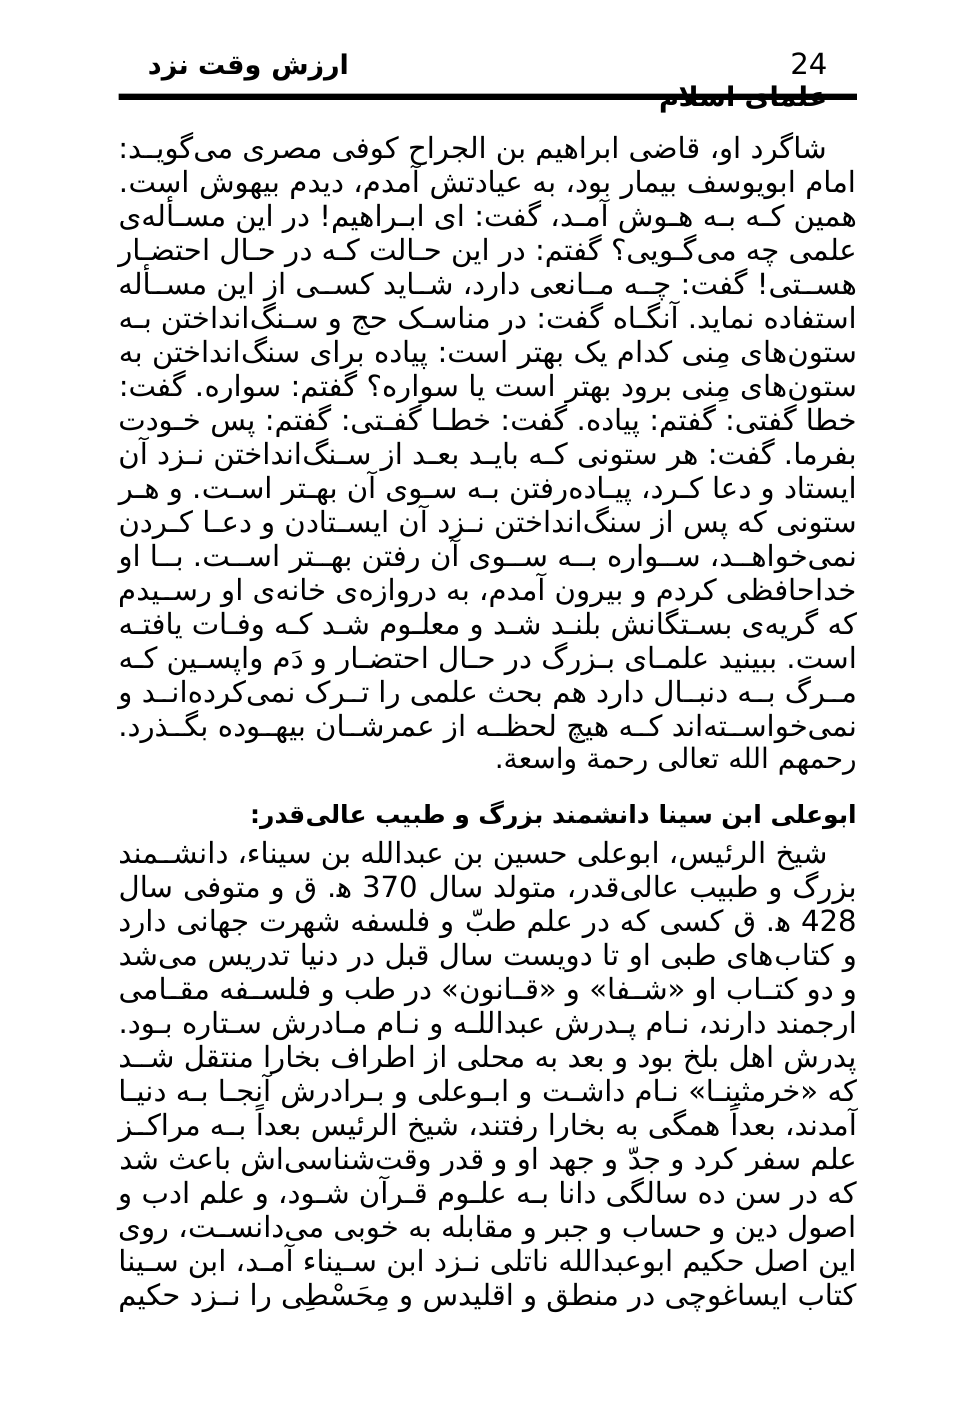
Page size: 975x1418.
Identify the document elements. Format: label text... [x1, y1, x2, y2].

text ابوعلی ابن سینا دانشمند بزرگ و طبیب عالی‌قدر: [118, 801, 857, 830]
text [118, 836, 857, 1312]
text شاگرد او، قاضی ابراهیم بن الجراح کوفی مصری می‌گوید: امام ابویوسف بیمار بود، به عیادتش آمدم، دیدم بیهوش است. همین که به هوش آمد، گفت: ای ابراهیم! در این مسأله‌ی علمی چه می‌گویی؟ گفتم: در این حالت که در حال احتضار هستی! گفت: چه مانعی دارد، شاید کسی از این مسأله استفاده نماید. آنگاه گفت: در مناسک حج و سنگ‌انداختن به ستون‌های مِنی کدام یک بهتر است: پیاده برای سنگ‌انداختن به ستون‌های مِنی برود بهتر است یا سواره؟ گفتم: سواره. گفت: خطا گفتی: گفتم: پیاده. گفت: خطا گفتی: گفتم: پس خودت بفرما. گفت: هر ستونی که باید بعد از سنگ‌انداختن نزد آن ایستاد و دعا کرد، پیاده‌رفتن به سوی آن بهتر است. و هر ستونی که پس از سنگ‌انداختن نزد آن ایستادن و دعا کردن نمی‌خواهد، سواره به سوی آن رفتن بهتر است. با او خداحافظی کردم و بیرون آمدم، به دروازه‌ی خانه‌ی او رسیدم که گریه‌ی بستگانش بلند شد و معلوم شد که وفات یافته است. ببینید علمای بزرگ در حال احتضار و دَم واپسین که مرگ به دنبال دارد هم بحث علمی را ترک نمی‌کرده‌اند و نمی‌خواسته‌اند که هیچ لحظه از عمرشان بیهوده بگذرد. رحمهم الله تعالی رحمة واسعة. [118, 132, 857, 776]
